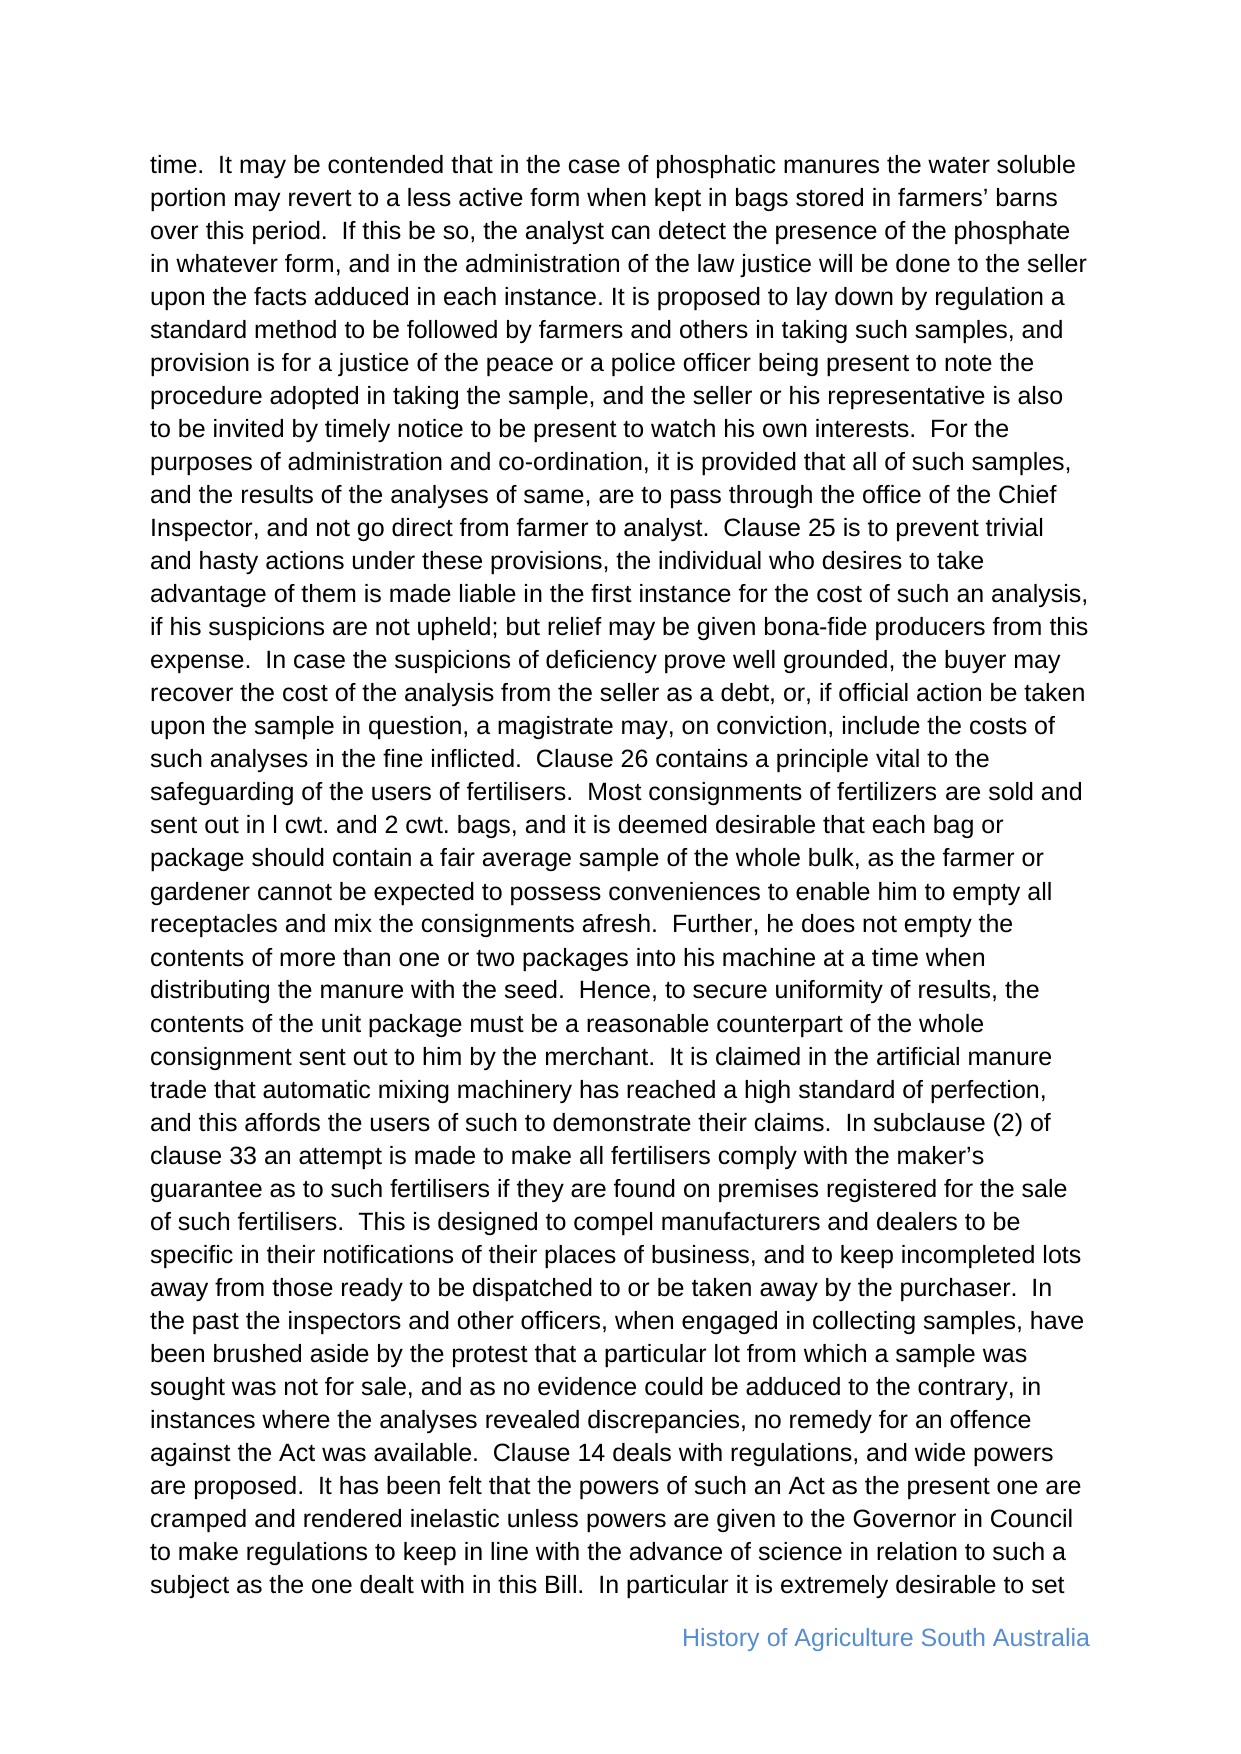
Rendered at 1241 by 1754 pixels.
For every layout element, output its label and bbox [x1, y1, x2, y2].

text [150, 150, 1090, 1599]
